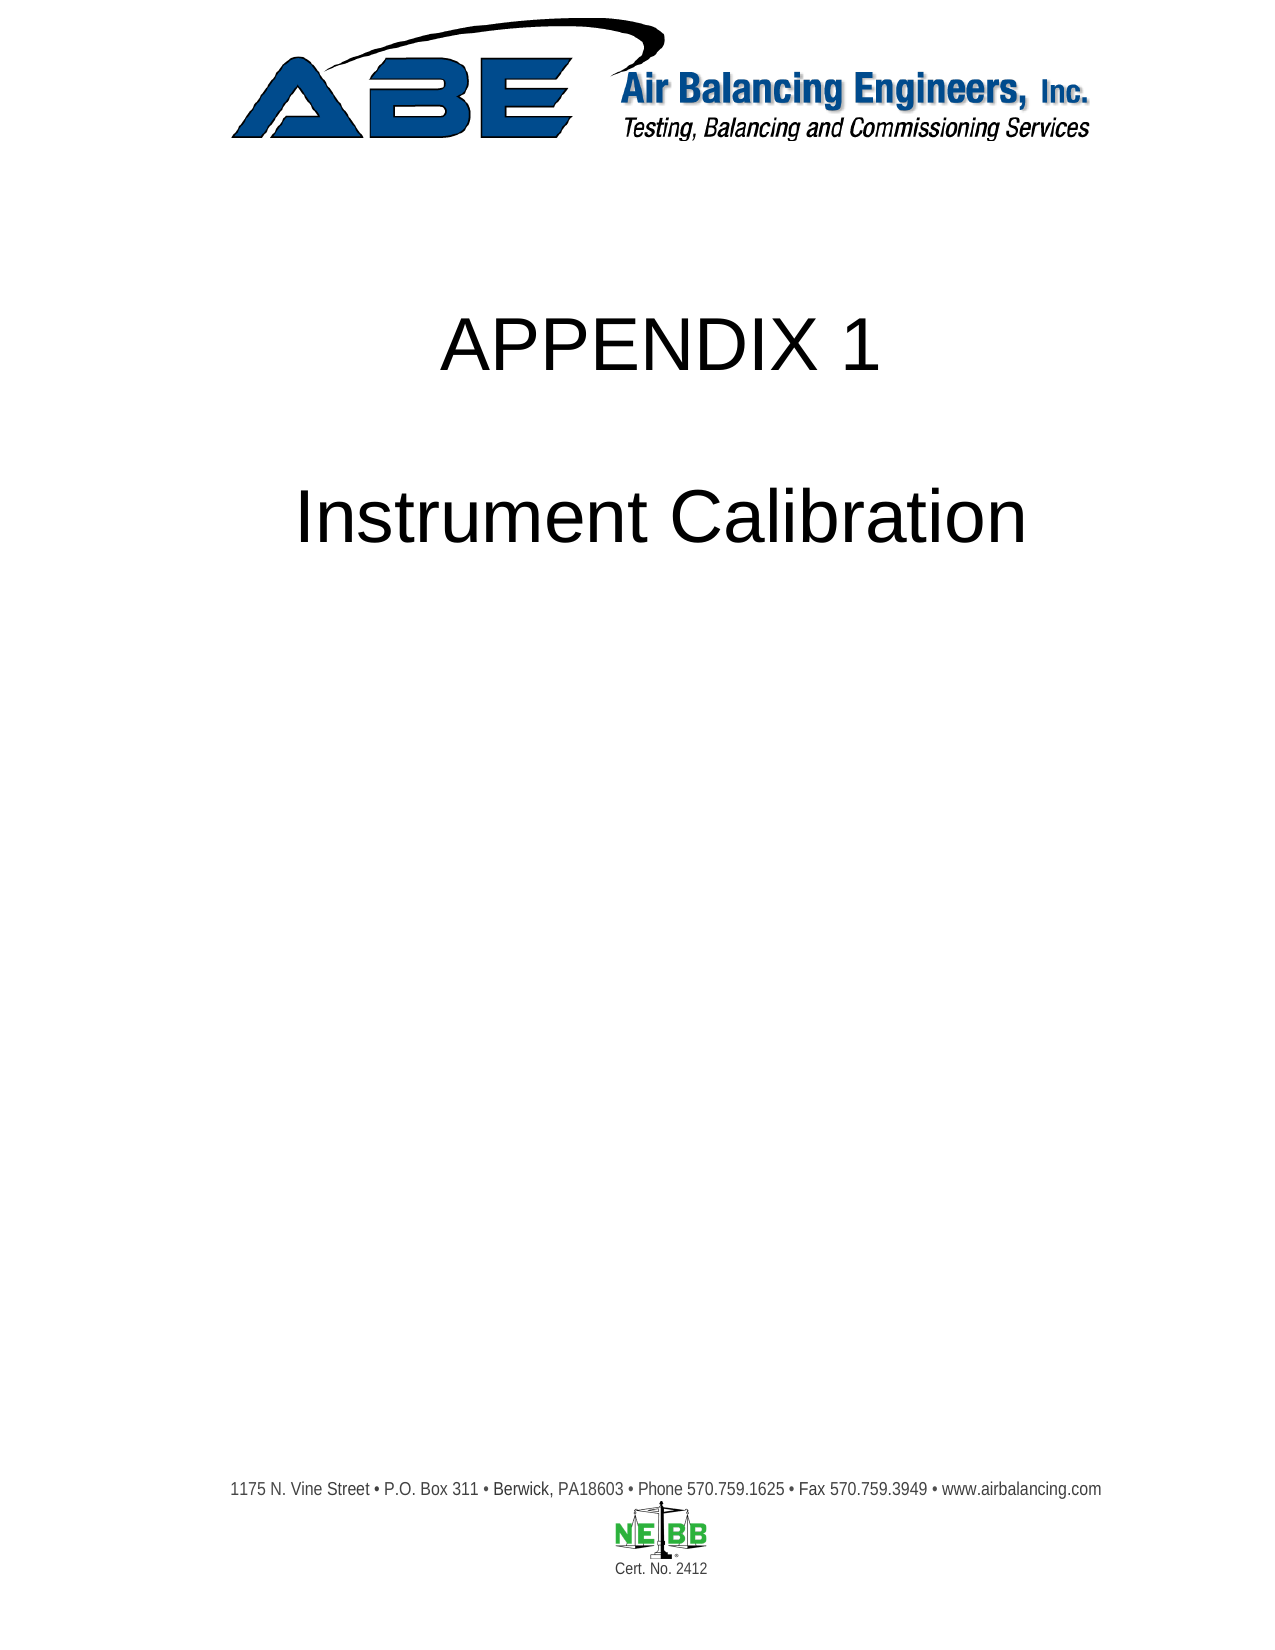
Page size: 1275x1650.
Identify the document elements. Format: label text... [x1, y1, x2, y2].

subtitle APPENDIX 1 [231, 300, 1091, 386]
text 1175 N. Vine Street • P.O. Box 311 • Berwick, PA18603 • Phone 570.759.1625 • Fax 570.759.3949 • www.airbalancing.com [230, 1478, 1102, 1500]
picture [615, 1501, 707, 1559]
picture [231, 18, 1090, 141]
text Instrument Calibration [231, 472, 1091, 559]
